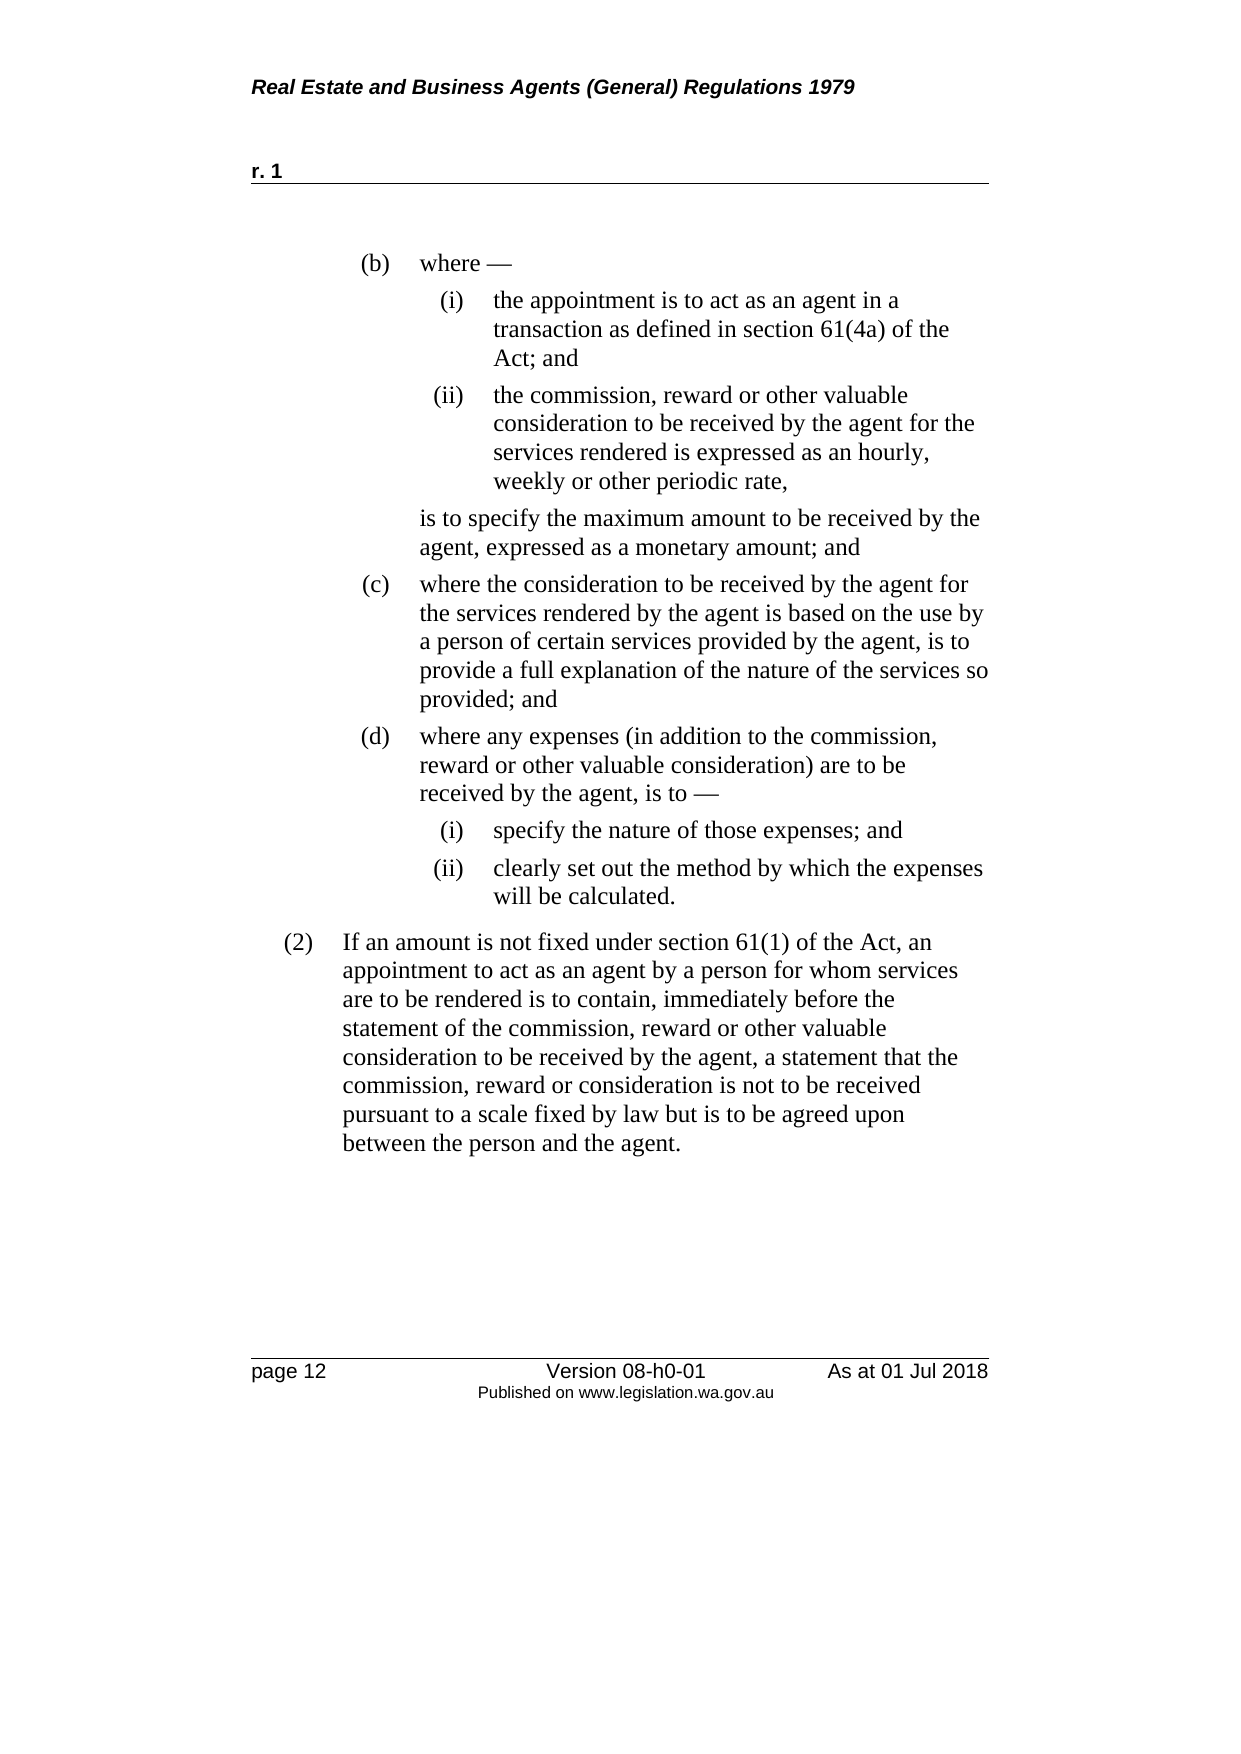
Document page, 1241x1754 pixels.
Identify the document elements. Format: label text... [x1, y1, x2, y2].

text (ii) the commission, reward or other valuable consideration to be received by the agent for the services rendered is expressed as an hourly, weekly or other periodic rate, [251, 380, 989, 495]
text (i) specify the nature of those expenses; and [251, 816, 989, 844]
text (2) If an amount is not fixed under section 61(1) of the Act, an appointment to act as an agent by a person for whom services are to be rendered is to contain, immediately before the statement of the commission, reward or other valuable consideration to be received by the agent, a statement that the commission, reward or consideration is not to be received pursuant to a scale fixed by law but is to be agreed upon between the person and the agent. [251, 927, 989, 1157]
text (c) where the consideration to be received by the agent for the services rendered by the agent is based on the use by a person of certain services provided by the agent, is to provide a full explanation of the nature of the services so provided; and [251, 569, 989, 713]
text (b) where — [251, 248, 989, 277]
text is to specify the maximum amount to be received by the agent, expressed as a monetary amount; and [251, 503, 989, 561]
text (ii) clearly set out the method by which the expenses will be calculated. [251, 853, 989, 910]
text (d) where any expenses (in addition to the commission, reward or other valuable consideration) are to be received by the agent, is to — [251, 721, 989, 807]
text (i) the appointment is to act as an agent in a transaction as defined in section 61(4a) of the Act; and [251, 285, 989, 371]
